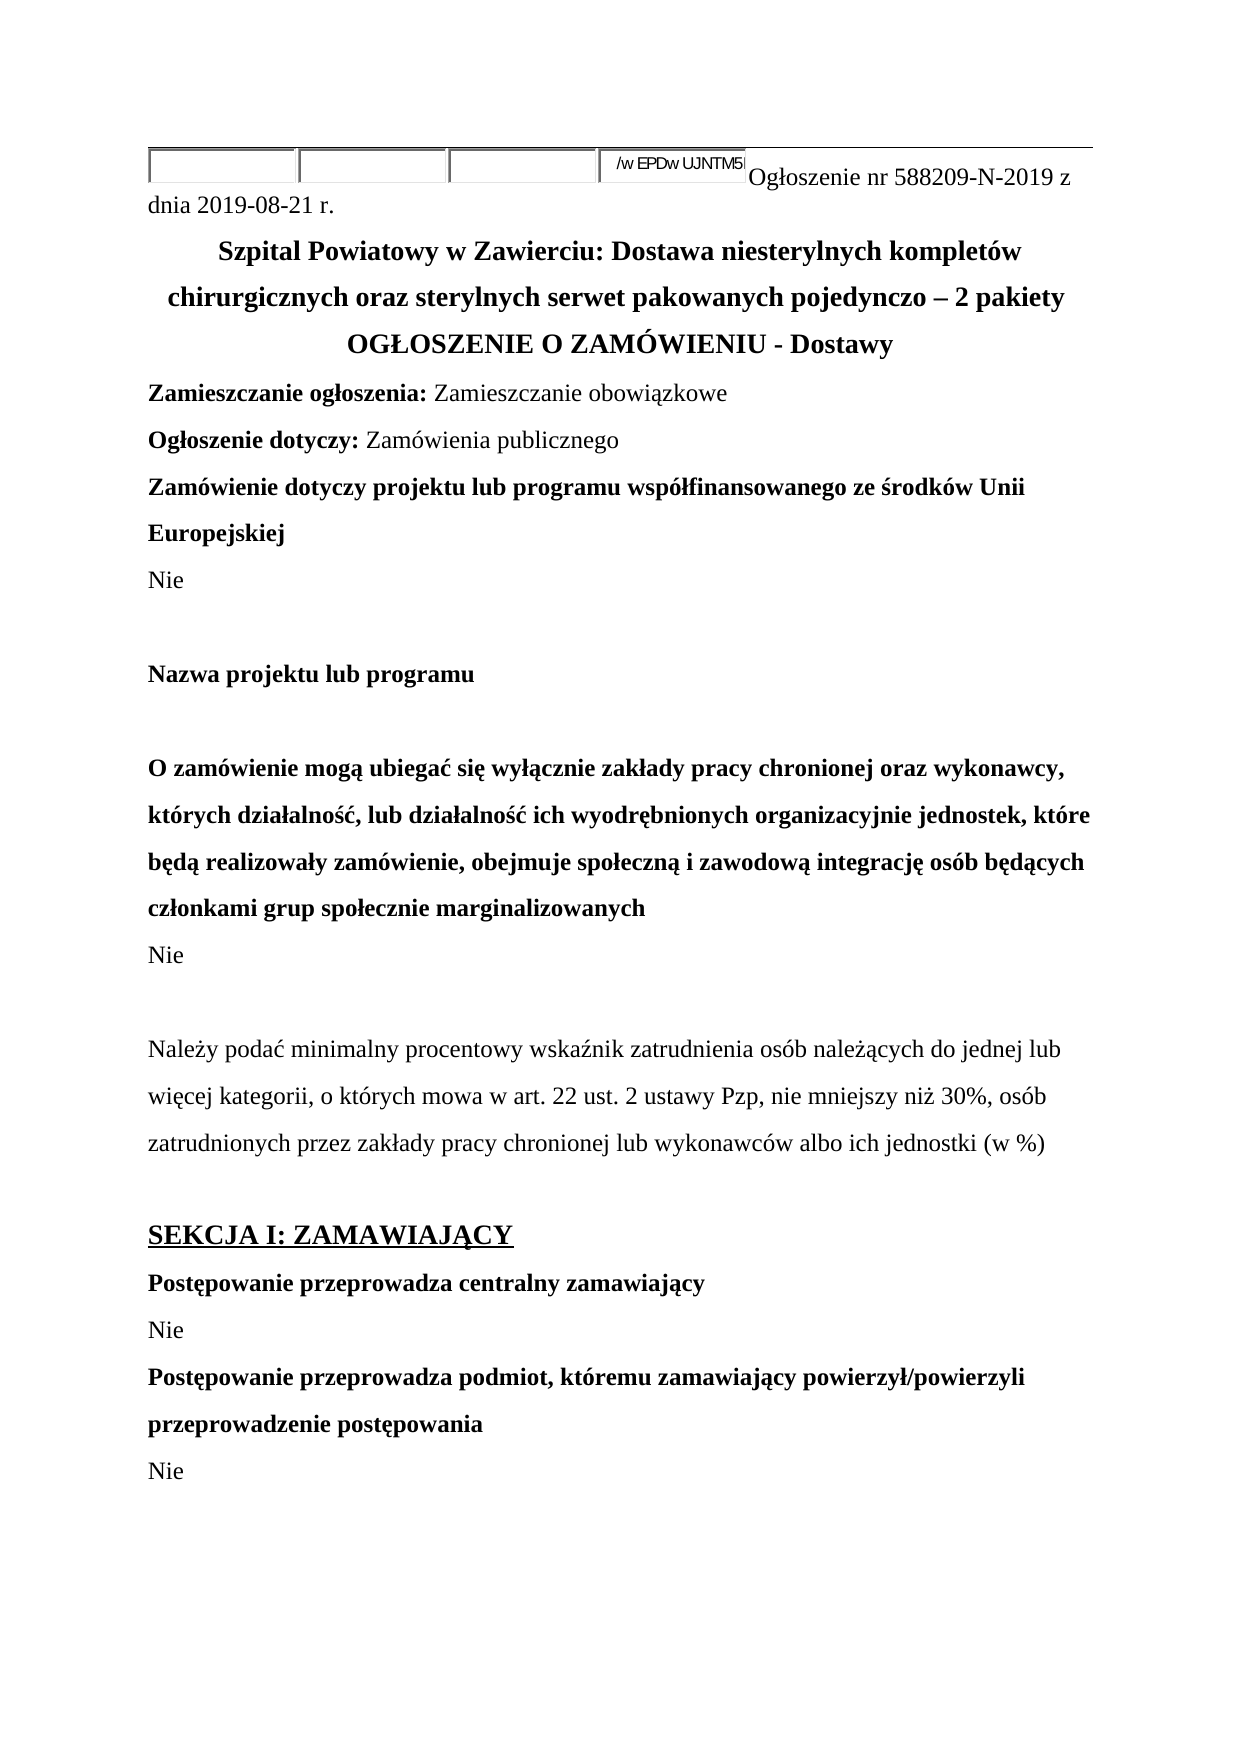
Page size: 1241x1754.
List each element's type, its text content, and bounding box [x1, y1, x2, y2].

text Zamówienie dotyczy projektu lub programu współfinansowanego ze środków Unii Europejskiej [148, 453, 1093, 547]
text Ogłoszenie dotyczy: Zamówienia publicznego [148, 407, 1093, 453]
text Nazwa projektu lub programu [148, 594, 1093, 735]
text Nie [148, 1297, 1093, 1344]
text Nie [148, 1438, 1093, 1485]
text Postępowanie przeprowadza centralny zamawiający [148, 1250, 1093, 1297]
text Ogłoszenie nr 588209-N-2019 z dnia 2019-08-21 r. [148, 148, 1093, 219]
text Nie [148, 547, 1093, 594]
text O zamówienie mogą ubiegać się wyłącznie zakłady pracy chronionej oraz wykonawcy, których działalność, lub działalność ich wyodrębnionych organizacyjnie jednostek, które będą realizowały zamówienie, obejmuje społeczną i zawodową integrację osób będących członkami grup społecznie marginalizowanych [148, 735, 1093, 922]
text Należy podać minimalny procentowy wskaźnik zatrudnienia osób należących do jednej lub więcej kategorii, o których mowa w art. 22 ust. 2 ustawy Pzp, nie mniejszy niż 30%, osób zatrudnionych przez zakłady pracy chronionej lub wykonawców albo ich jednostki (w %) [148, 969, 1093, 1203]
text Nie [148, 922, 1093, 969]
text SEKCJA I: ZAMAWIAJĄCY [148, 1203, 1093, 1250]
text Szpital Powiatowy w Zawierciu: Dostawa niesterylnych kompletów chirurgicznych oraz sterylnych serwet pakowanych pojedynczo – 2 pakiety OGŁOSZENIE O ZAMÓWIENIU - Dostawy [148, 219, 1093, 360]
text Postępowanie przeprowadza podmiot, któremu zamawiający powierzył/powierzyli przeprowadzenie postępowania [148, 1344, 1093, 1438]
text Zamieszczanie ogłoszenia: Zamieszczanie obowiązkowe [148, 360, 1093, 407]
